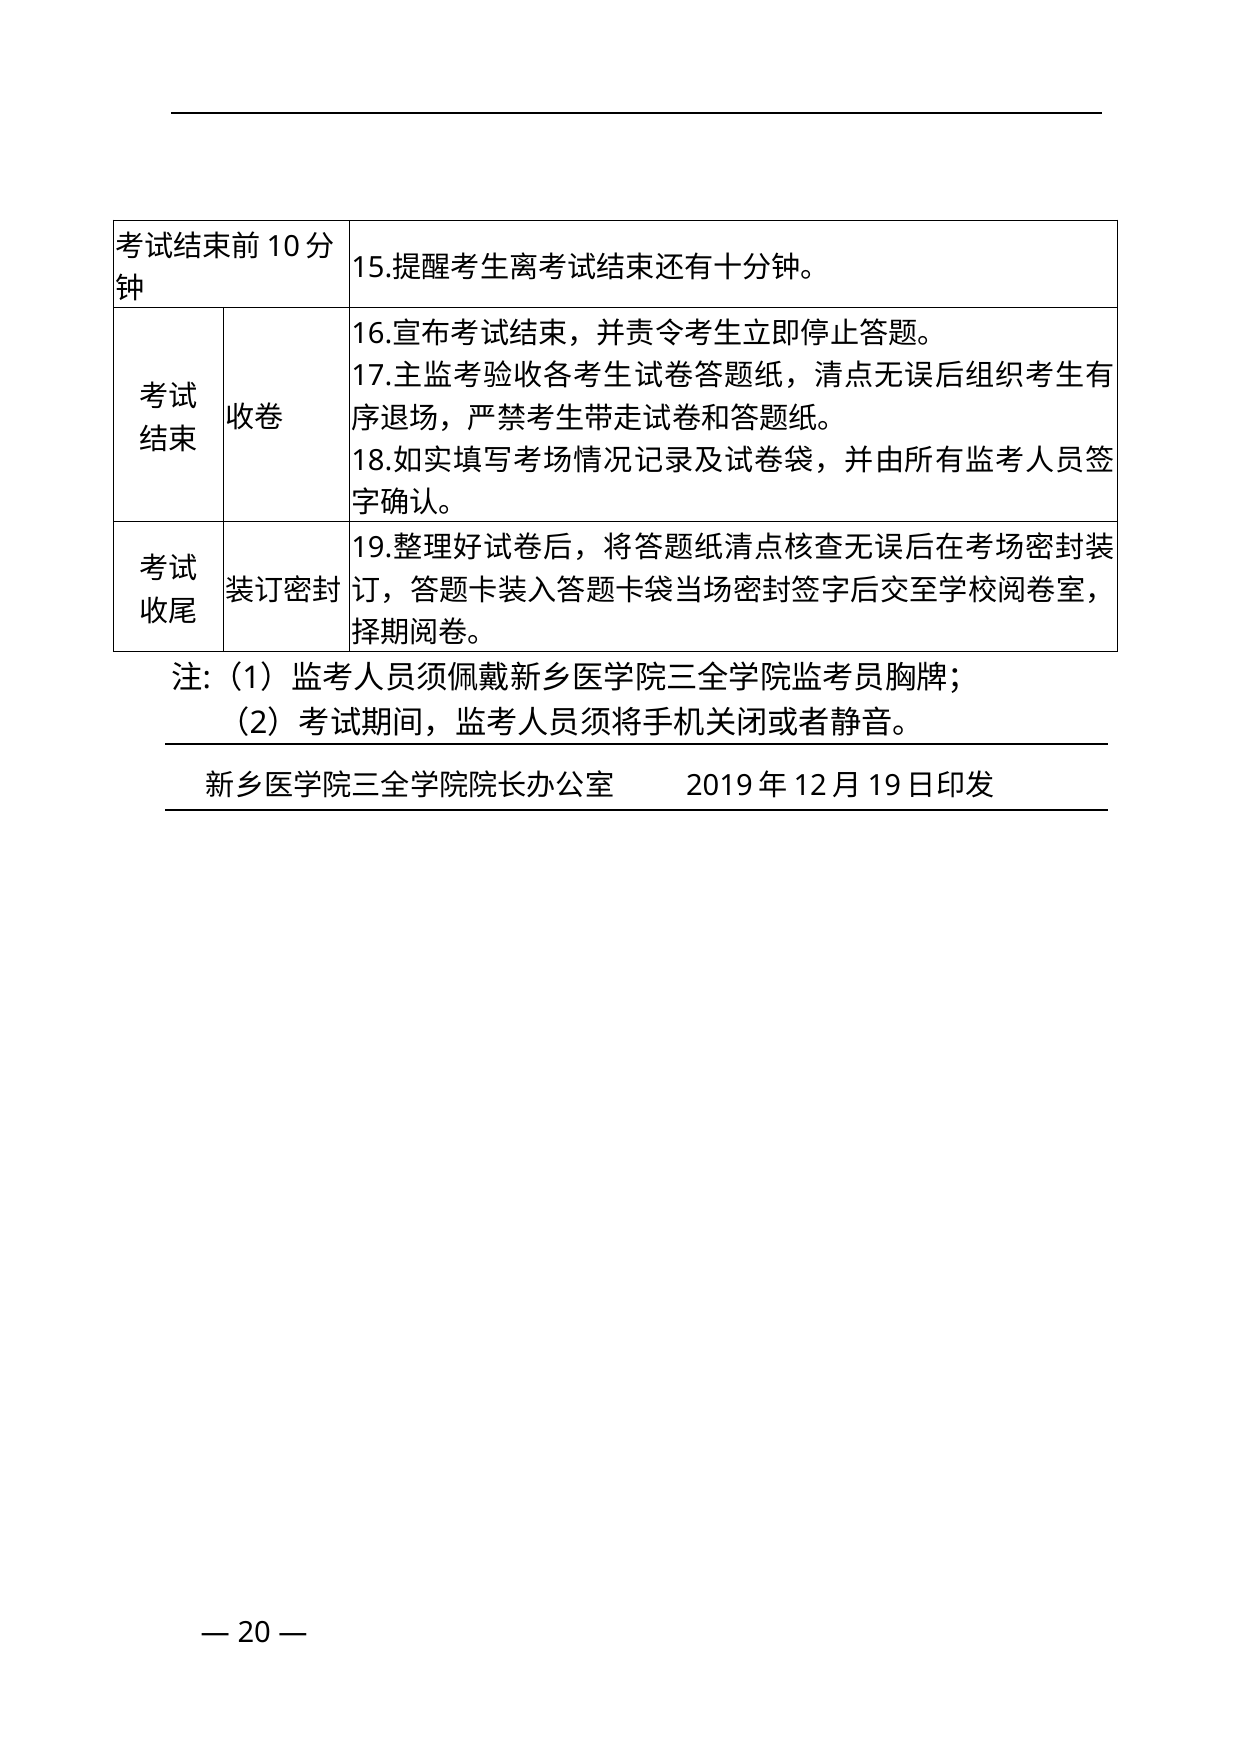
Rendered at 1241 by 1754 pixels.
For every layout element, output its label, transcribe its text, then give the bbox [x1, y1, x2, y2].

table_cell 考试 收尾 [114, 522, 223, 651]
table_cell 15.提醒考生离考试结束还有十分钟。 [350, 221, 1117, 307]
table_cell 装订密封 [224, 522, 349, 651]
table_cell 19.整理好试卷后，将答题纸清点核查无误后在考场密封装订，答题卡装入答题卡袋当场密封签字后交至学校阅卷室，择期阅卷。 [350, 522, 1117, 651]
table_cell 考试结束前10分钟 [114, 221, 349, 307]
text 注:（1）监考人员须佩戴新乡医学院三全学院监考员胸牌； [171, 652, 1102, 697]
table_cell 16.宣布考试结束，并责令考生立即停止答题。 17.主监考验收各考生试卷答题纸，清点无误后组织考生有序退场，严禁考生带走试卷和答题纸。 18.如实填写考场情况记录及试卷袋，并由所有监考人员签字确认。 [350, 308, 1117, 521]
text （2）考试期间，监考人员须将手机关闭或者静音。 [171, 697, 1102, 743]
table_cell 收卷 [224, 308, 349, 521]
table_header 新乡医学院三全学院院长办公室 2019年12月19日印发 [165, 745, 1108, 809]
table_cell 考试 结束 [114, 308, 223, 521]
